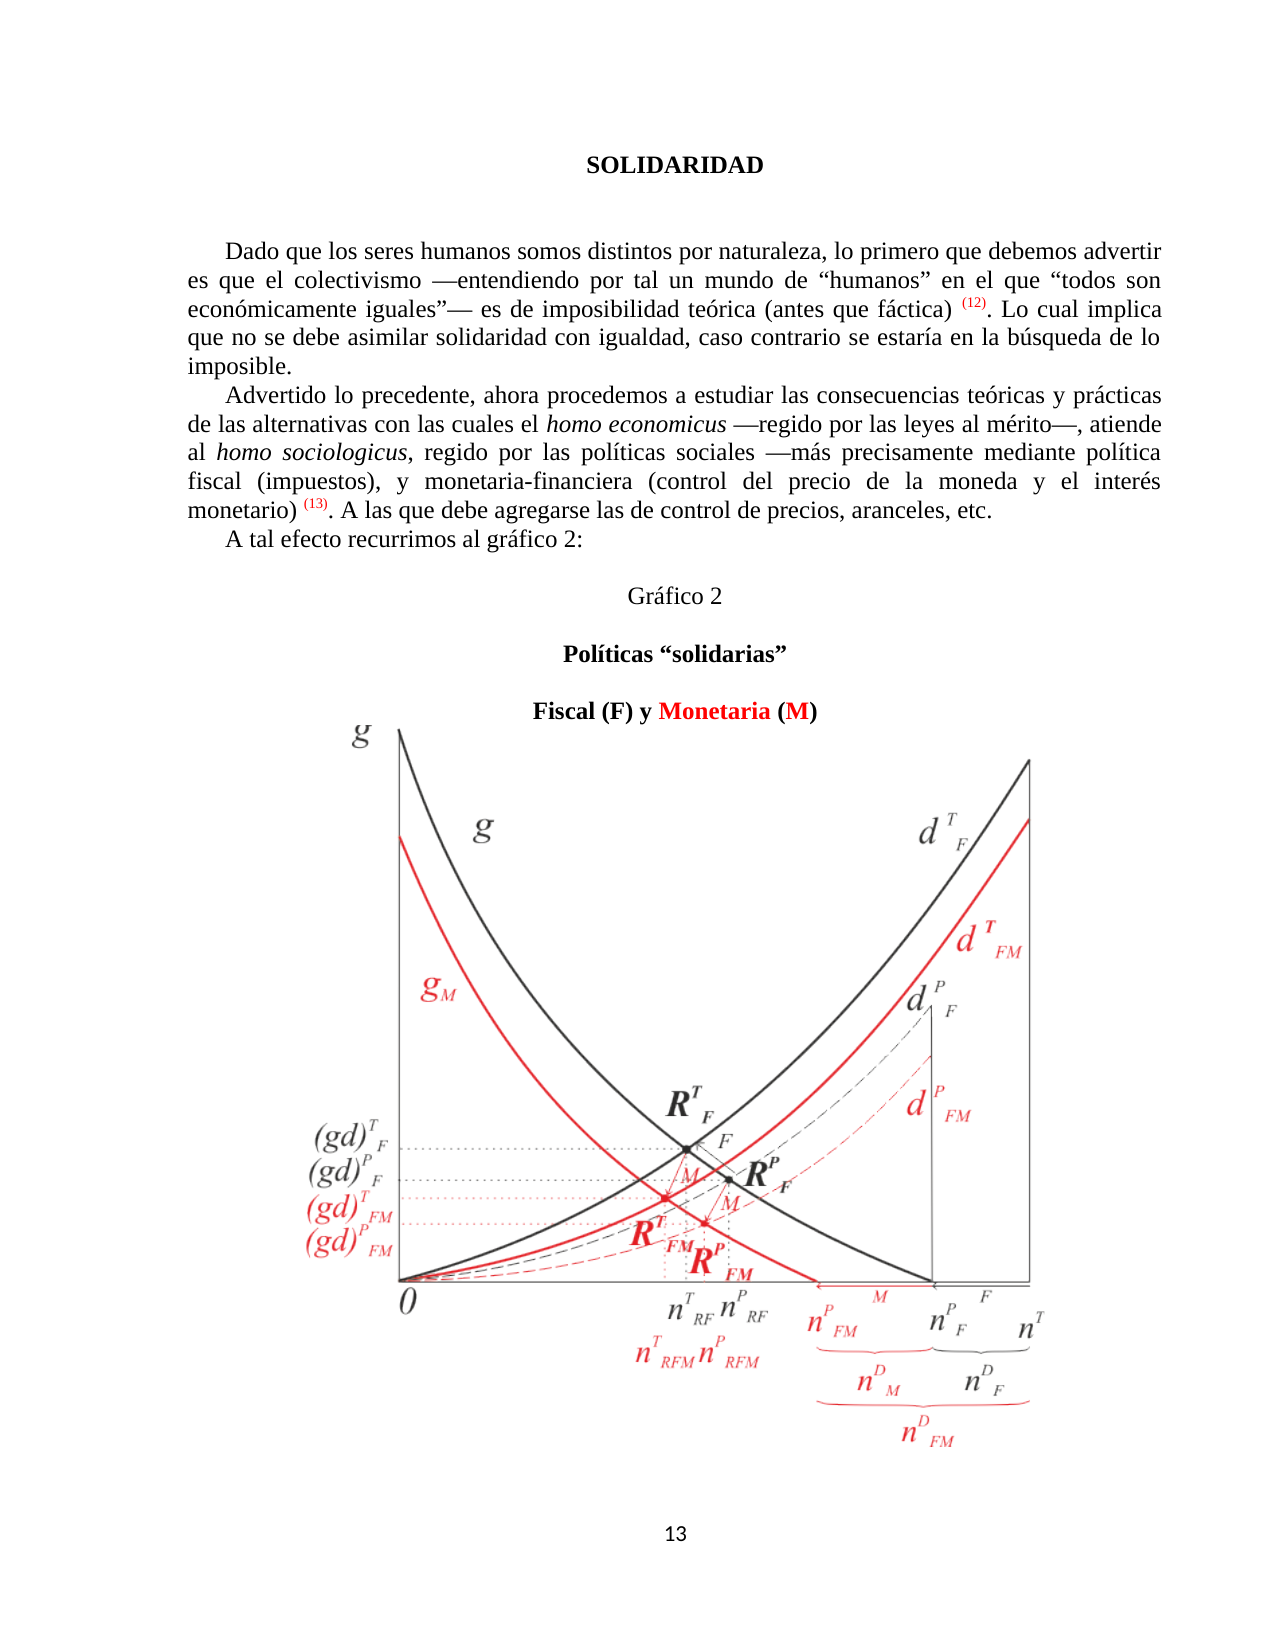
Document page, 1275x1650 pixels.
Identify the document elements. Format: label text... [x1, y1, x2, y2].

text Gráfico 2 [187, 581, 1162, 610]
text Fiscal (F) y Monetaria (M) [187, 696, 1162, 725]
text Dado que los seres humanos somos distintos por naturaleza, lo primero que debemos advertir es que el colectivismo ―entendiendo por tal un mundo de “humanos” en el que “todos son económicamente iguales”― es de imposibilidad teórica (antes que fáctica) (12). Lo cual implica que no se debe asimilar solidaridad con igualdad, caso contrario se estaría en la búsqueda de lo imposible. [187, 236, 1162, 380]
text SOLIDARIDAD [187, 150, 1162, 179]
text Advertido lo precedente, ahora procedemos a estudiar las consecuencias teóricas y prácticas de las alternativas con las cuales el homo economicus ―regido por las leyes al mérito―, atiende al homo sociologicus, regido por las políticas sociales ―más precisamente mediante política fiscal (impuestos), y monetaria-financiera (control del precio de la moneda y el interés monetario) (13). A las que debe agregarse las de control de precios, aranceles, etc. [187, 380, 1162, 524]
text Políticas “solidarias” [187, 639, 1162, 667]
text A tal efecto recurrimos al gráfico 2: [187, 524, 1162, 552]
picture [305, 725, 1045, 1447]
